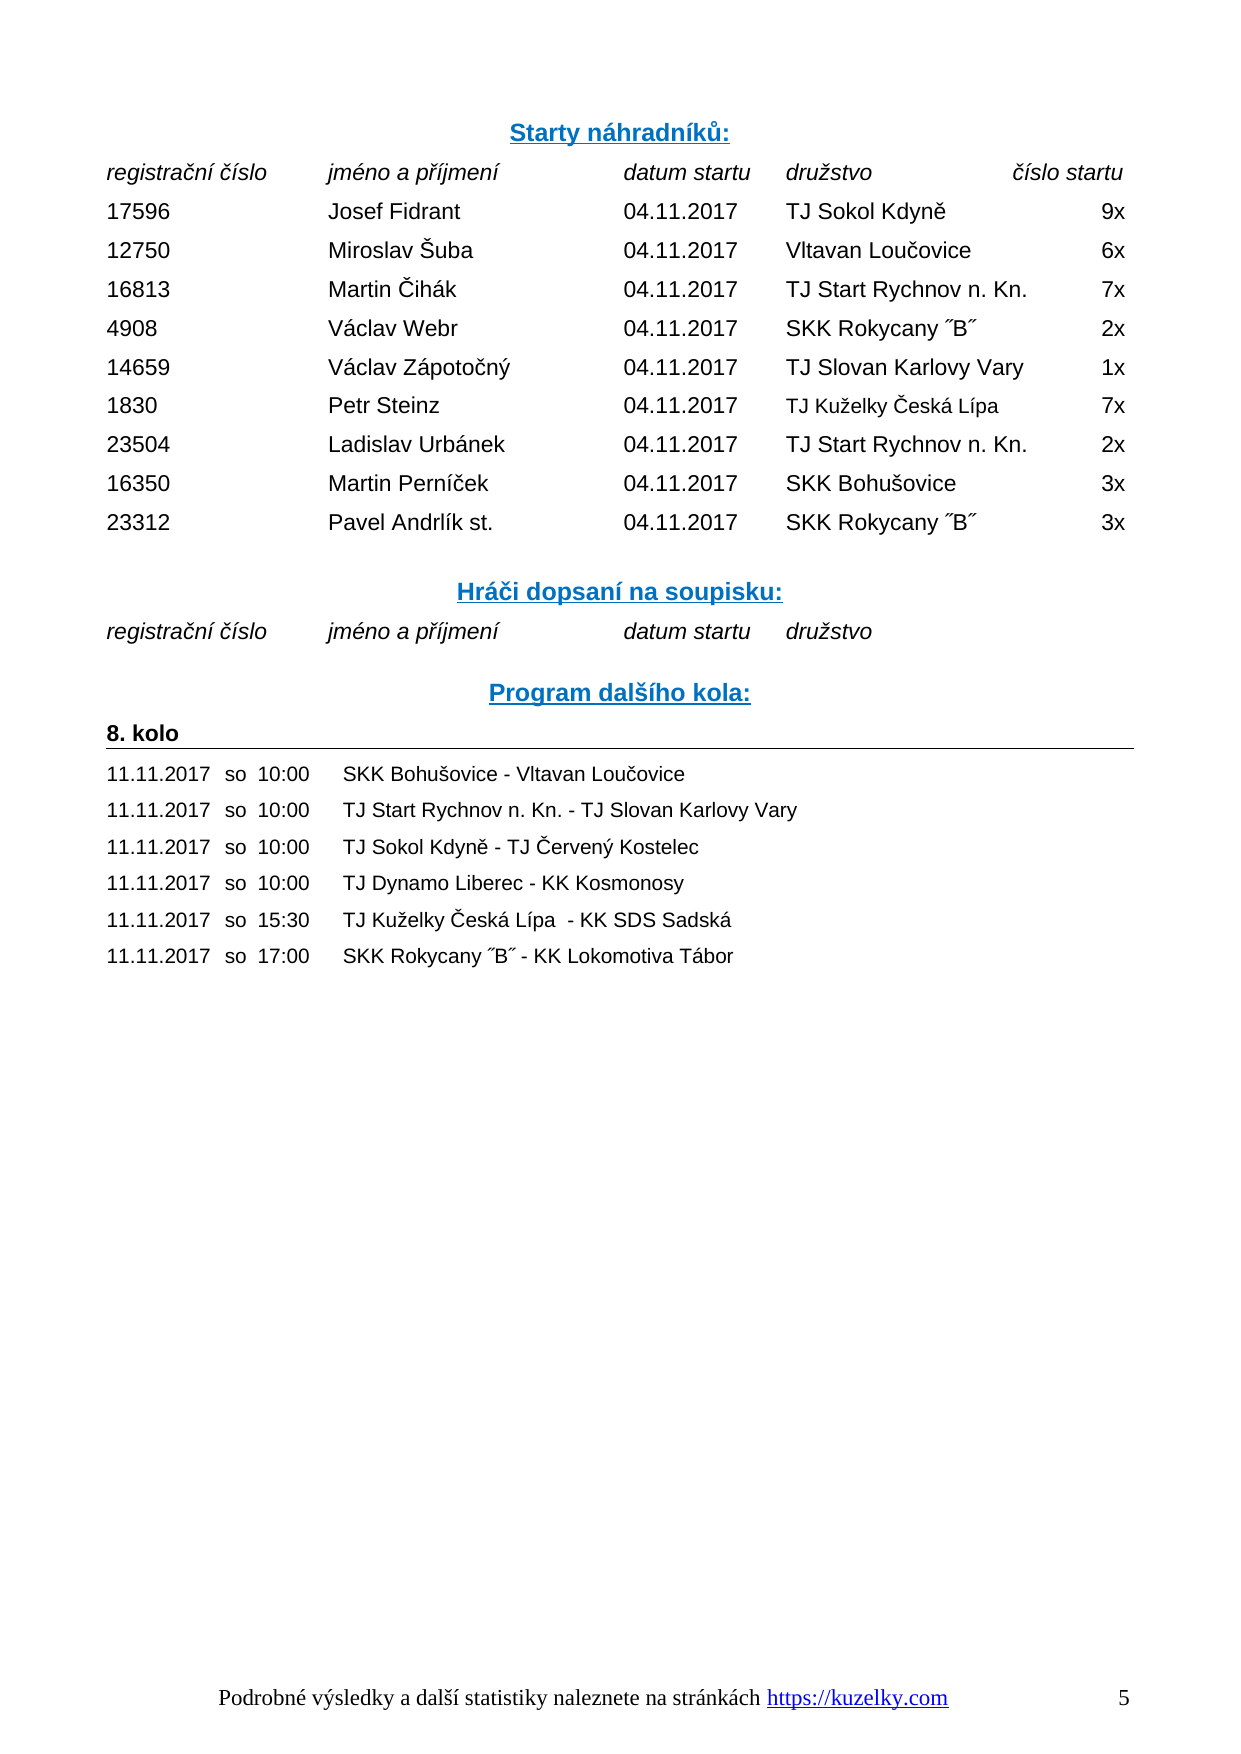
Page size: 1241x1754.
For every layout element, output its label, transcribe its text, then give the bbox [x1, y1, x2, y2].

text 17596 Josef Fidrant 04.11.2017 TJ Sokol Kdyně 9x [106, 198, 1134, 224]
text 12750 Miroslav Šuba 04.11.2017 Vltavan Loučovice 6x [106, 237, 1134, 263]
text 14659 Václav Zápotočný 04.11.2017 TJ Slovan Karlovy Vary 1x [106, 354, 1134, 380]
text 11.11.2017 so 10:00 SKK Bohušovice - Vltavan Loučovice [106, 762, 1134, 786]
text 1830 Petr Steinz 04.11.2017 TJ Kuželky Česká Lípa 7x [106, 392, 1134, 419]
text Program dalšího kola: [94, 678, 1145, 707]
text Starty náhradníků: [94, 118, 1145, 147]
text 23312 Pavel Andrlík st. 04.11.2017 SKK Rokycany ˝B˝ 3x [106, 509, 1134, 535]
text registrační číslo jméno a příjmení datum startu družstvo číslo startu [106, 159, 1134, 186]
text 8. kolo [106, 719, 1134, 748]
text 23504 Ladislav Urbánek 04.11.2017 TJ Start Rychnov n. Kn. 2x [106, 431, 1134, 458]
text registrační číslo jméno a příjmení datum startu družstvo [106, 618, 1134, 644]
text 16813 Martin Čihák 04.11.2017 TJ Start Rychnov n. Kn. 7x [106, 276, 1134, 302]
text Hráči dopsaní na soupisku: [94, 548, 1145, 605]
text 4908 Václav Webr 04.11.2017 SKK Rokycany ˝B˝ 2x [106, 315, 1134, 341]
text 16350 Martin Perníček 04.11.2017 SKK Bohušovice 3x [106, 470, 1134, 497]
text 11.11.2017 so 17:00 SKK Rokycany ˝B˝ - KK Lokomotiva Tábor [106, 944, 1134, 968]
text 11.11.2017 so 10:00 TJ Sokol Kdyně - TJ Červený Kostelec [106, 834, 1134, 858]
text 11.11.2017 so 10:00 TJ Dynamo Liberec - KK Kosmonosy [106, 871, 1134, 895]
text 11.11.2017 so 15:30 TJ Kuželky Česká Lípa - KK SDS Sadská [106, 907, 1134, 931]
text 11.11.2017 so 10:00 TJ Start Rychnov n. Kn. - TJ Slovan Karlovy Vary [106, 798, 1134, 822]
